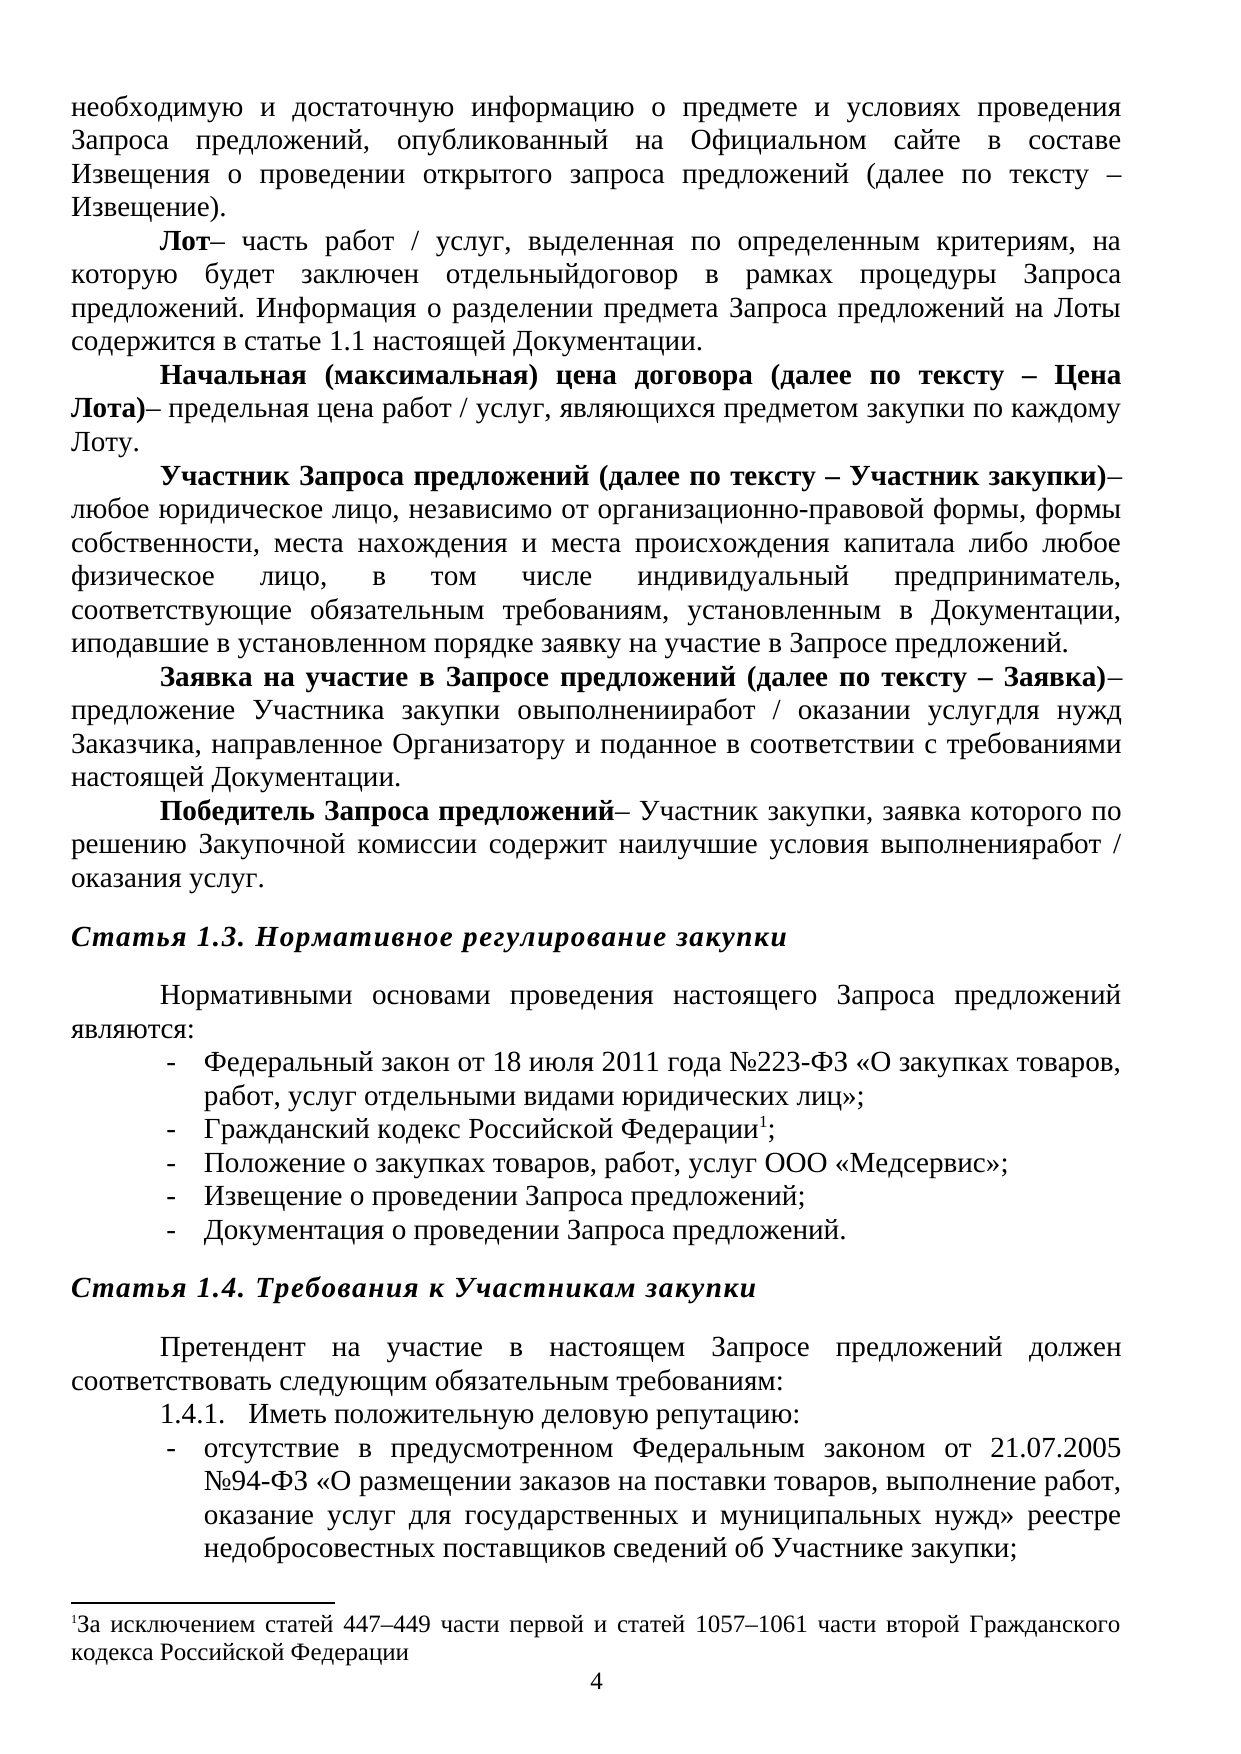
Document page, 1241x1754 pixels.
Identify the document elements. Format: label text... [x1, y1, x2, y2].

text Претендент на участие в настоящем Запросе предложений должен соответствовать следующим обязательным требованиям: [71, 1329, 1122, 1396]
subtitle Начальная (максимальная) цена договора (далее по тексту – Цена Лота)– предельная цена работ / услуг, являющихся предметом закупки по каждому Лоту. [71, 357, 1122, 458]
list Иметь положительную деловую репутацию: [71, 1396, 1122, 1430]
subtitle Статья 1.3. Нормативное регулирование закупки [71, 919, 1122, 952]
subtitle Заявка на участие в Запросе предложений (далее по тексту – Заявка)– предложение Участника закупки овыполненииработ / оказании услугдля нужд Заказчика, направленное Организатору и поданное в соответствии с требованиями настоящей Документации. [71, 659, 1122, 793]
subtitle Участник Запроса предложений (далее по тексту – Участник закупки)–любое юридическое лицо, независимо от организационно-правовой формы, формы собственности, места нахождения и места происхождения капитала либо любое физическое лицо, в том числе индивидуальный предприниматель, соответствующие обязательным требованиям, установленным в Документации, иподавшие в установленном порядке заявку на участие в Запросе предложений. [71, 458, 1122, 659]
list Извещение о проведении Запроса предложений; [166, 1178, 1122, 1212]
list Федеральный закон от 18 июля 2011 года №223-ФЗ «О закупках товаров, работ, услуг отдельными видами юридических лиц»; [166, 1044, 1122, 1111]
list Документация о проведении Запроса предложений. [166, 1212, 1122, 1246]
subtitle Победитель Запроса предложений– Участник закупки, заявка которого по решению Закупочной комиссии содержит наилучшие условия выполненияработ / оказания услуг. [71, 793, 1122, 894]
list Положение о закупках товаров, работ, услуг ООО «Медсервис»; [166, 1145, 1122, 1178]
subtitle Лот– часть работ / услуг, выделенная по определенным критериям, на которую будет заключен отдельныйдоговор в рамках процедуры Запроса предложений. Информация о разделении предмета Запроса предложений на Лоты содержится в статье 1.1 настоящей Документации. [71, 223, 1122, 357]
text Нормативными основами проведения настоящего Запроса предложений являются: [71, 977, 1122, 1044]
list отсутствие в предусмотренном Федеральным законом от 21.07.2005 №94-ФЗ «О размещении заказов на поставки товаров, выполнение работ, оказание услуг для государственных и муниципальных нужд» реестре недобросовестных поставщиков сведений об Участнике закупки; [166, 1430, 1122, 1564]
list Гражданский кодекс Российской Федерации; [166, 1111, 1122, 1145]
subtitle Статья 1.4. Требования к Участникам закупки [71, 1271, 1122, 1304]
